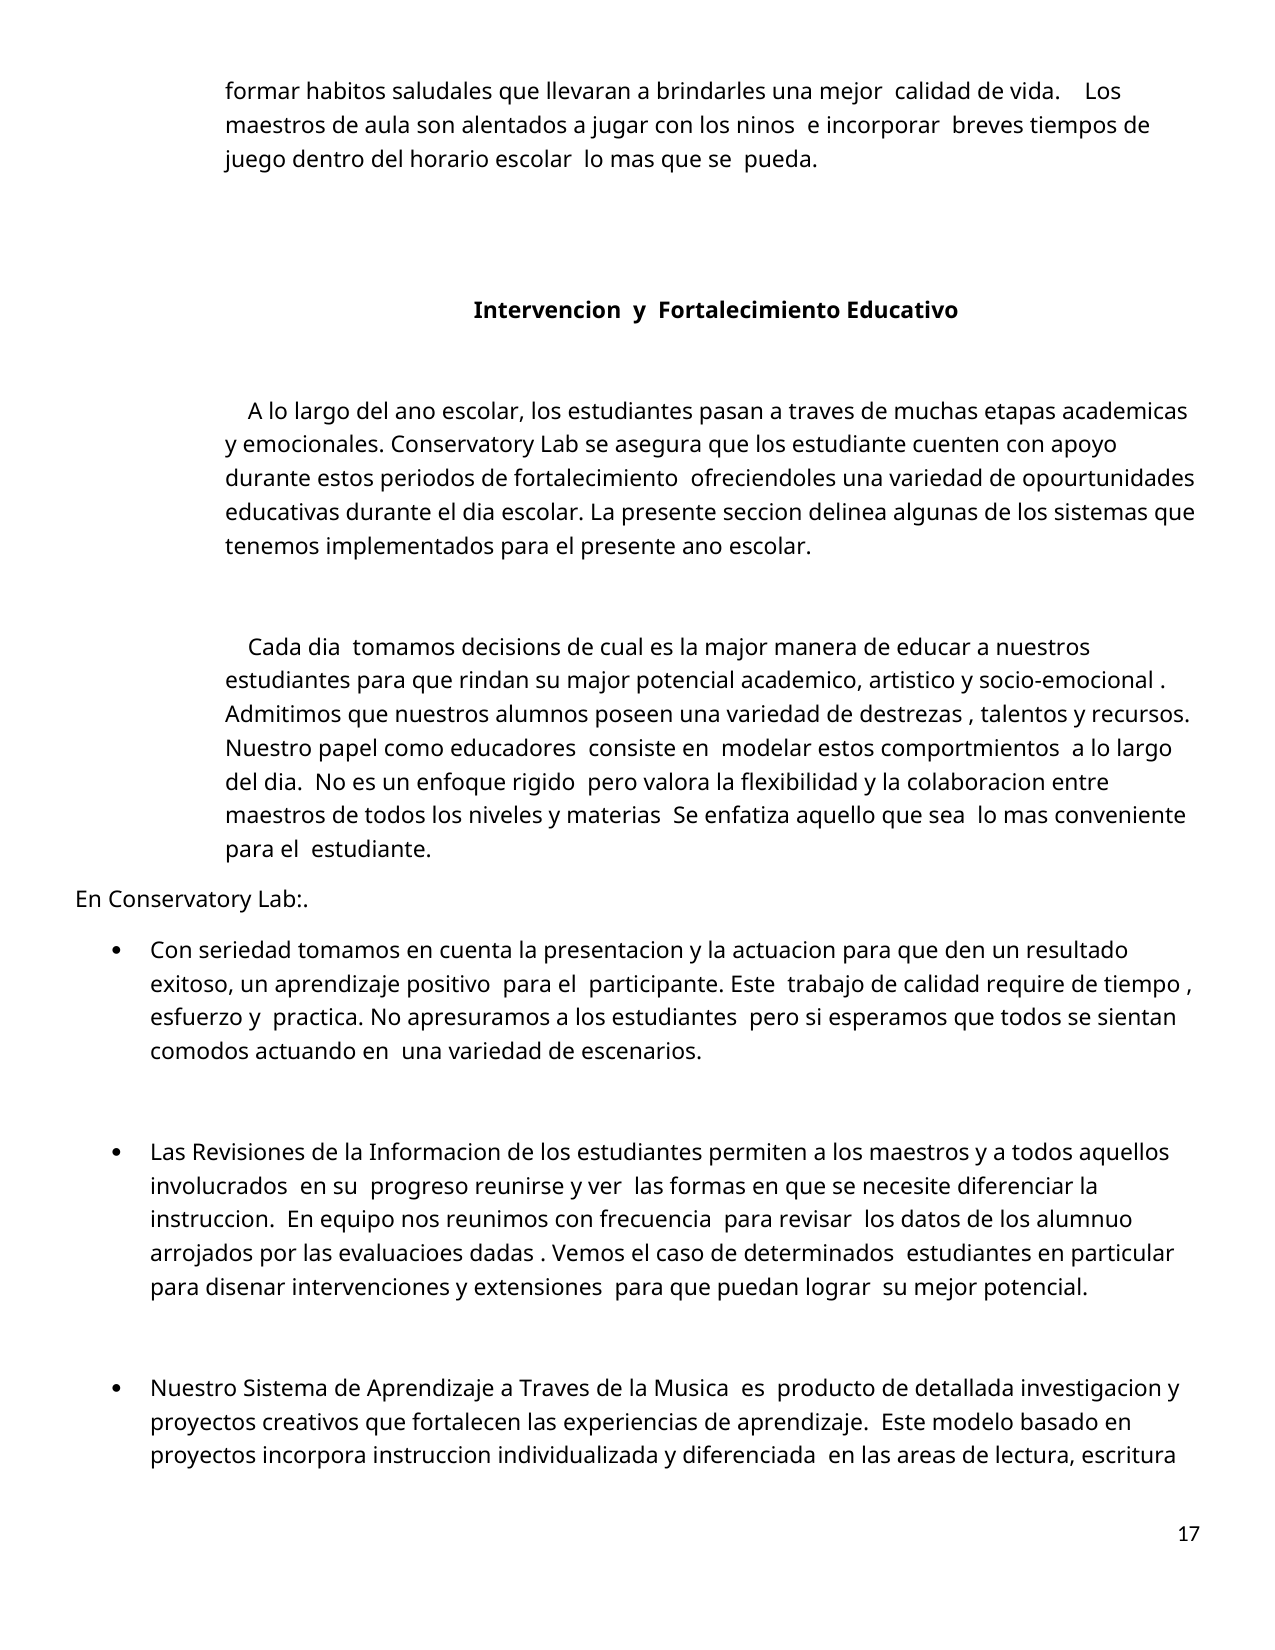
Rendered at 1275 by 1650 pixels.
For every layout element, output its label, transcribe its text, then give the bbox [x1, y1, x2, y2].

text A lo largo del ano escolar, los estudiantes pasan a traves de muchas etapas academicas y emocionales. Conservatory Lab se asegura que los estudiante cuenten con apoyo durante estos periodos de fortalecimiento ofreciendoles una variedad de opourtunidades educativas durante el dia escolar. La presente seccion delinea algunas de los sistemas que tenemos implementados para el presente ano escolar. [75, 394, 1200, 561]
list Las Revisiones de la Informacion de los estudiantes permiten a los maestros y a todos aquellos involucrados en su progreso reunirse y ver las formas en que se necesite diferenciar la instruccion. En equipo nos reunimos con frecuencia para revisar los datos de los alumnuo arrojados por las evaluacioes dadas . Vemos el caso de determinados estudiantes en particular para disenar intervenciones y extensiones para que puedan lograr su mejor potencial. [112, 1136, 1200, 1302]
list Con seriedad tomamos en cuenta la presentacion y la actuacion para que den un resultado exitoso, un aprendizaje positivo para el participante. Este trabajo de calidad require de tiempo , esfuerzo y practica. No apresuramos a los estudiantes pero si esperamos que todos se sientan comodos actuando en una variedad de escenarios. [112, 934, 1200, 1066]
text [75, 75, 1200, 174]
text En Conservatory Lab:. [75, 883, 1200, 914]
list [112, 1372, 1200, 1470]
text Cada dia tomamos decisions de cual es la major manera de educar a nuestros estudiantes para que rindan su major potencial academico, artistico y socio-emocional . Admitimos que nuestros alumnos poseen una variedad de destrezas , talentos y recursos. Nuestro papel como educadores consiste en modelar estos comportmientos a lo largo del dia. No es un enfoque rigido pero valora la flexibilidad y la colaboracion entre maestros de todos los niveles y materias Se enfatiza aquello que sea lo mas conveniente para el estudiante. [75, 630, 1200, 864]
text Intervencion y Fortalecimiento Educativo [75, 294, 1200, 325]
